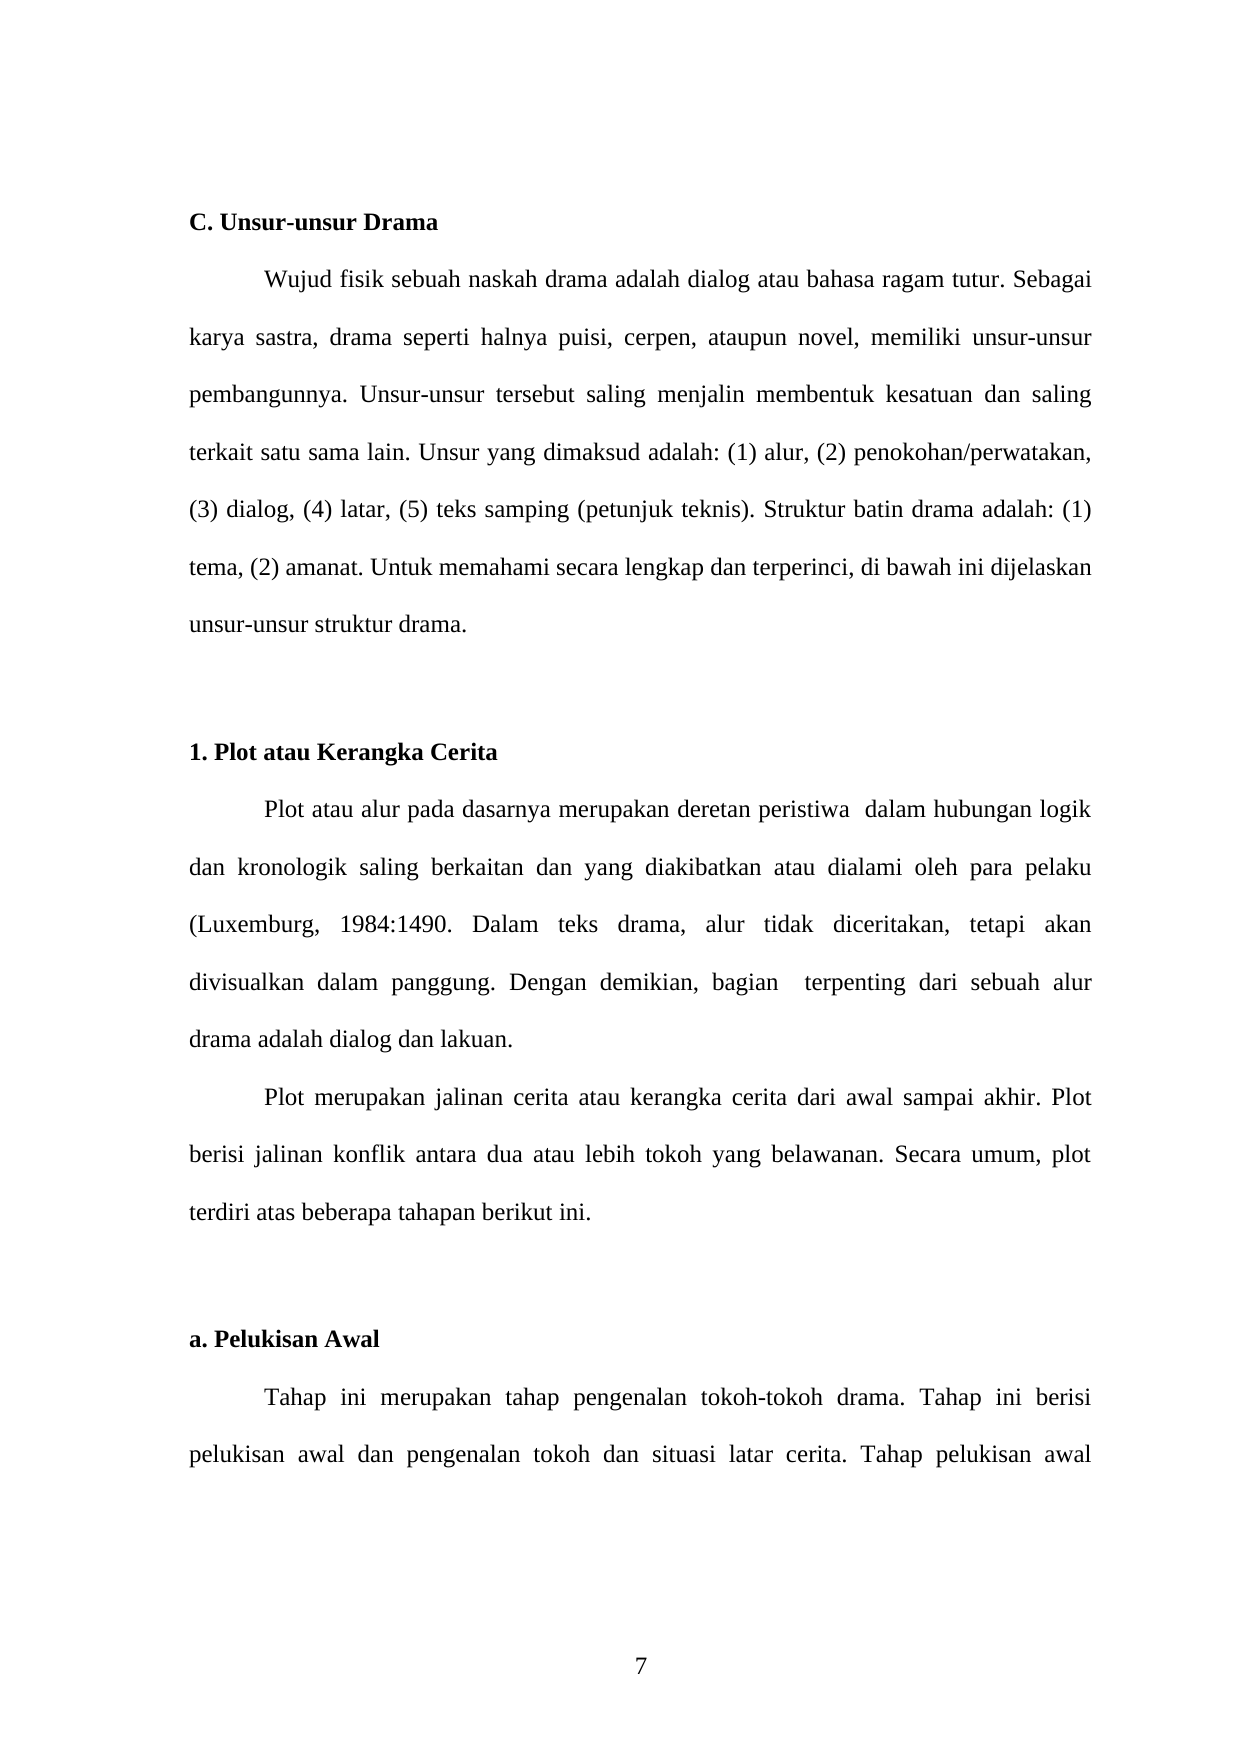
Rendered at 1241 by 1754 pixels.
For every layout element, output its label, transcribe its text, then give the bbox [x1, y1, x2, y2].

text Plot merupakan jalinan cerita atau kerangka cerita dari awal sampai akhir. Plot berisi jalinan konflik antara dua atau lebih tokoh yang belawanan. Secara umum, plot terdiri atas beberapa tahapan berikut ini. [189, 1082, 1092, 1226]
text Wujud fisik sebuah naskah drama adalah dialog atau bahasa ragam tutur. Sebagai karya sastra, drama seperti halnya puisi, cerpen, ataupun novel, memiliki unsur-unsur pembangunnya. Unsur-unsur tersebut saling menjalin membentuk kesatuan dan saling terkait satu sama lain. Unsur yang dimaksud adalah: (1) alur, (2) penokohan/perwatakan, (3) dialog, (4) latar, (5) teks samping (petunjuk teknis). Struktur batin drama adalah: (1) tema, (2) amanat. Untuk memahami secara lengkap dan terperinci, di bawah ini dijelaskan unsur-unsur struktur drama. [189, 264, 1092, 638]
text 1. Plot atau Kerangka Cerita [189, 737, 1092, 766]
text Plot atau alur pada dasarnya merupakan deretan peristiwa dalam hubungan logik dan kronologik saling berkaitan dan yang diakibatkan atau dialami oleh para pelaku (Luxemburg, 1984:1490. Dalam teks drama, alur tidak diceritakan, tetapi akan divisualkan dalam panggung. Dengan demikian, bagian terpenting dari sebuah alur drama adalah dialog dan lakuan. [189, 794, 1092, 1053]
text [189, 1382, 1092, 1468]
text C. Unsur-unsur Drama [189, 207, 1092, 236]
text a. Pelukisan Awal [189, 1324, 1092, 1353]
